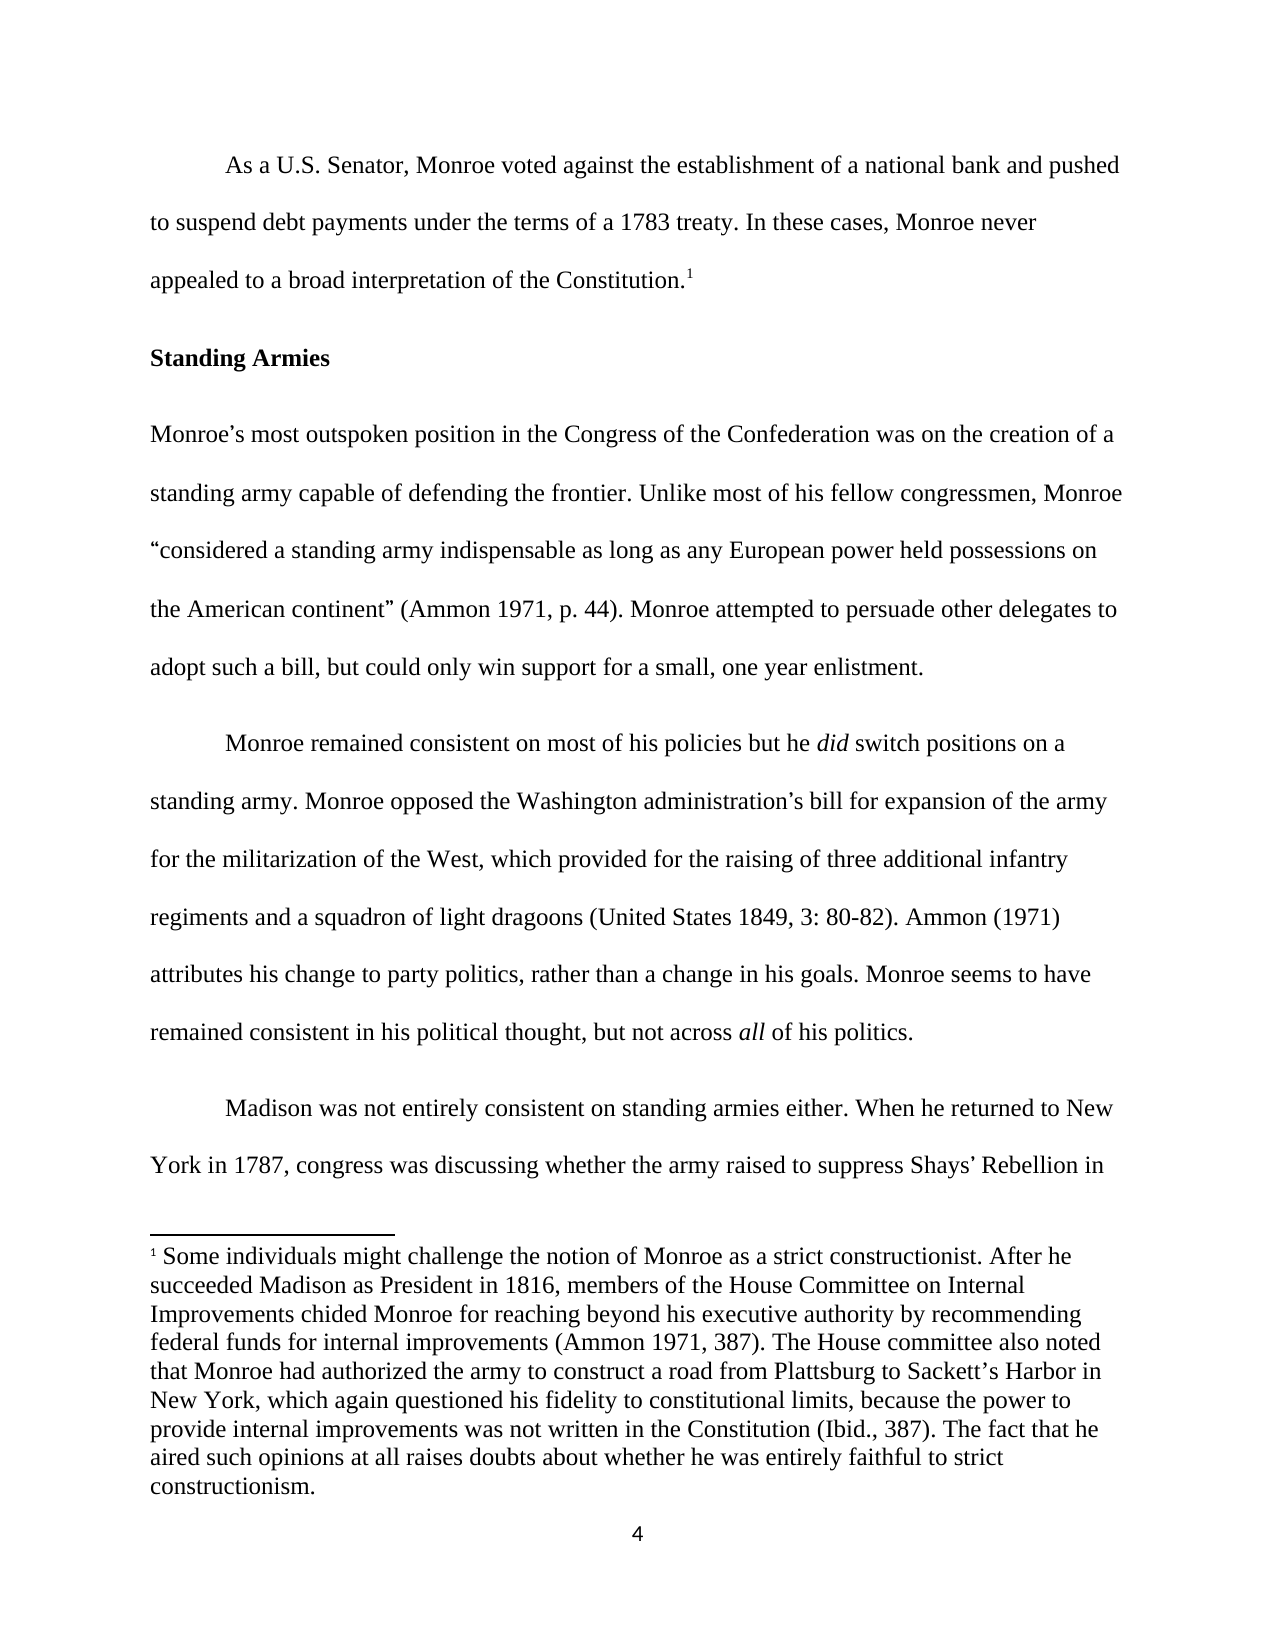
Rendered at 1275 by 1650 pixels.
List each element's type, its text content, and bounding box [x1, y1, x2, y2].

text Monroe remained consistent on most of his policies but he did switch positions on a standing army. Monroe opposed the Washington administration’s bill for expansion of the army for the militarization of the West, which provided for the raising of three additional infantry regiments and a squadron of light dragoons (United States 1849, 3: 80-82). Ammon (1971) attributes his change to party politics, rather than a change in his goals. Monroe seems to have remained consistent in his political thought, but not across all of his politics. [150, 728, 1125, 1045]
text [150, 1093, 1125, 1180]
text As a U.S. Senator, Monroe voted against the establishment of a national bank and pushed to suspend debt payments under the terms of a 1783 treaty. In these cases, Monroe never appealed to a broad interpretation of the Constitution. [150, 150, 1125, 294]
subtitle Standing Armies [150, 343, 1125, 372]
text Monroe’s most outspoken position in the Congress of the Confederation was on the creation of a standing army capable of defending the frontier. Unlike most of his fellow congressmen, Monroe “considered a standing army indispensable as long as any European power held possessions on the American continent” (Ammon 1971, p. 44). Monroe attempted to persuade other delegates to adopt such a bill, but could only win support for a small, one year enlistment. [150, 419, 1125, 681]
